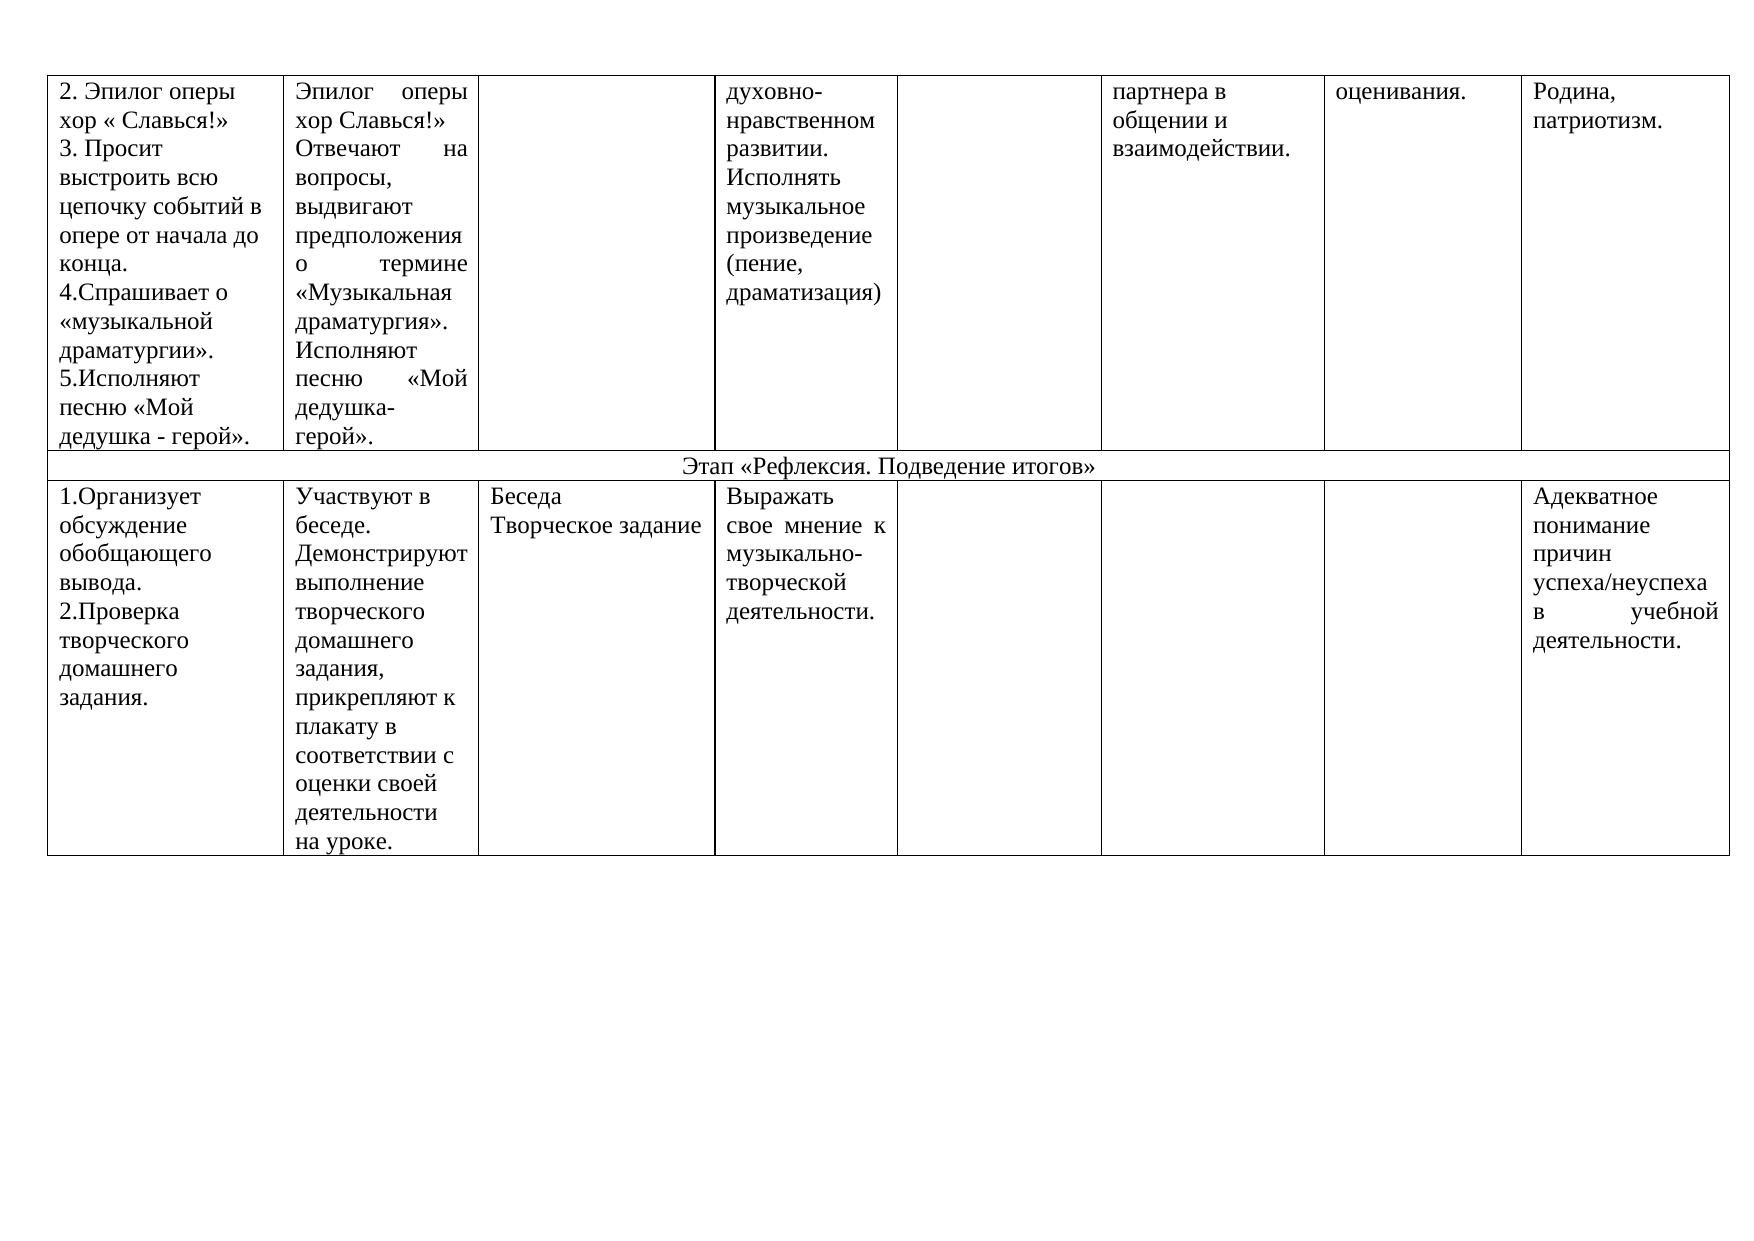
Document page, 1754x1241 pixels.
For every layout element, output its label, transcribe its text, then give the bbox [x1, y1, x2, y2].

table_cell [898, 76, 1101, 450]
table_cell Адекватное понимание причин успеха/неуспеха в учебной деятельности. [1522, 481, 1729, 855]
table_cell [284, 76, 478, 450]
table_cell [1102, 481, 1324, 855]
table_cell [48, 76, 283, 450]
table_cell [479, 76, 714, 450]
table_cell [1102, 76, 1324, 450]
table_cell Этап «Рефлексия. Подведение итогов» [48, 451, 1729, 480]
table_cell 1.Организует обсуждение обобщающего вывода. 2.Проверка творческого домашнего задания. [48, 481, 283, 855]
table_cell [716, 76, 897, 450]
table_cell Беседа Творческое задание [479, 481, 714, 855]
table_cell [898, 481, 1101, 855]
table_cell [1522, 76, 1729, 450]
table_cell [1325, 76, 1521, 450]
table_cell Выражать свое мнение к музыкально-творческой деятельности. [716, 481, 897, 855]
table_cell Участвуют в беседе. Демонстрируют выполнение творческого домашнего задания, прикрепляют к плакату в соответствии с оценки своей деятельности на уроке. [284, 481, 478, 855]
table_cell [1325, 481, 1521, 855]
